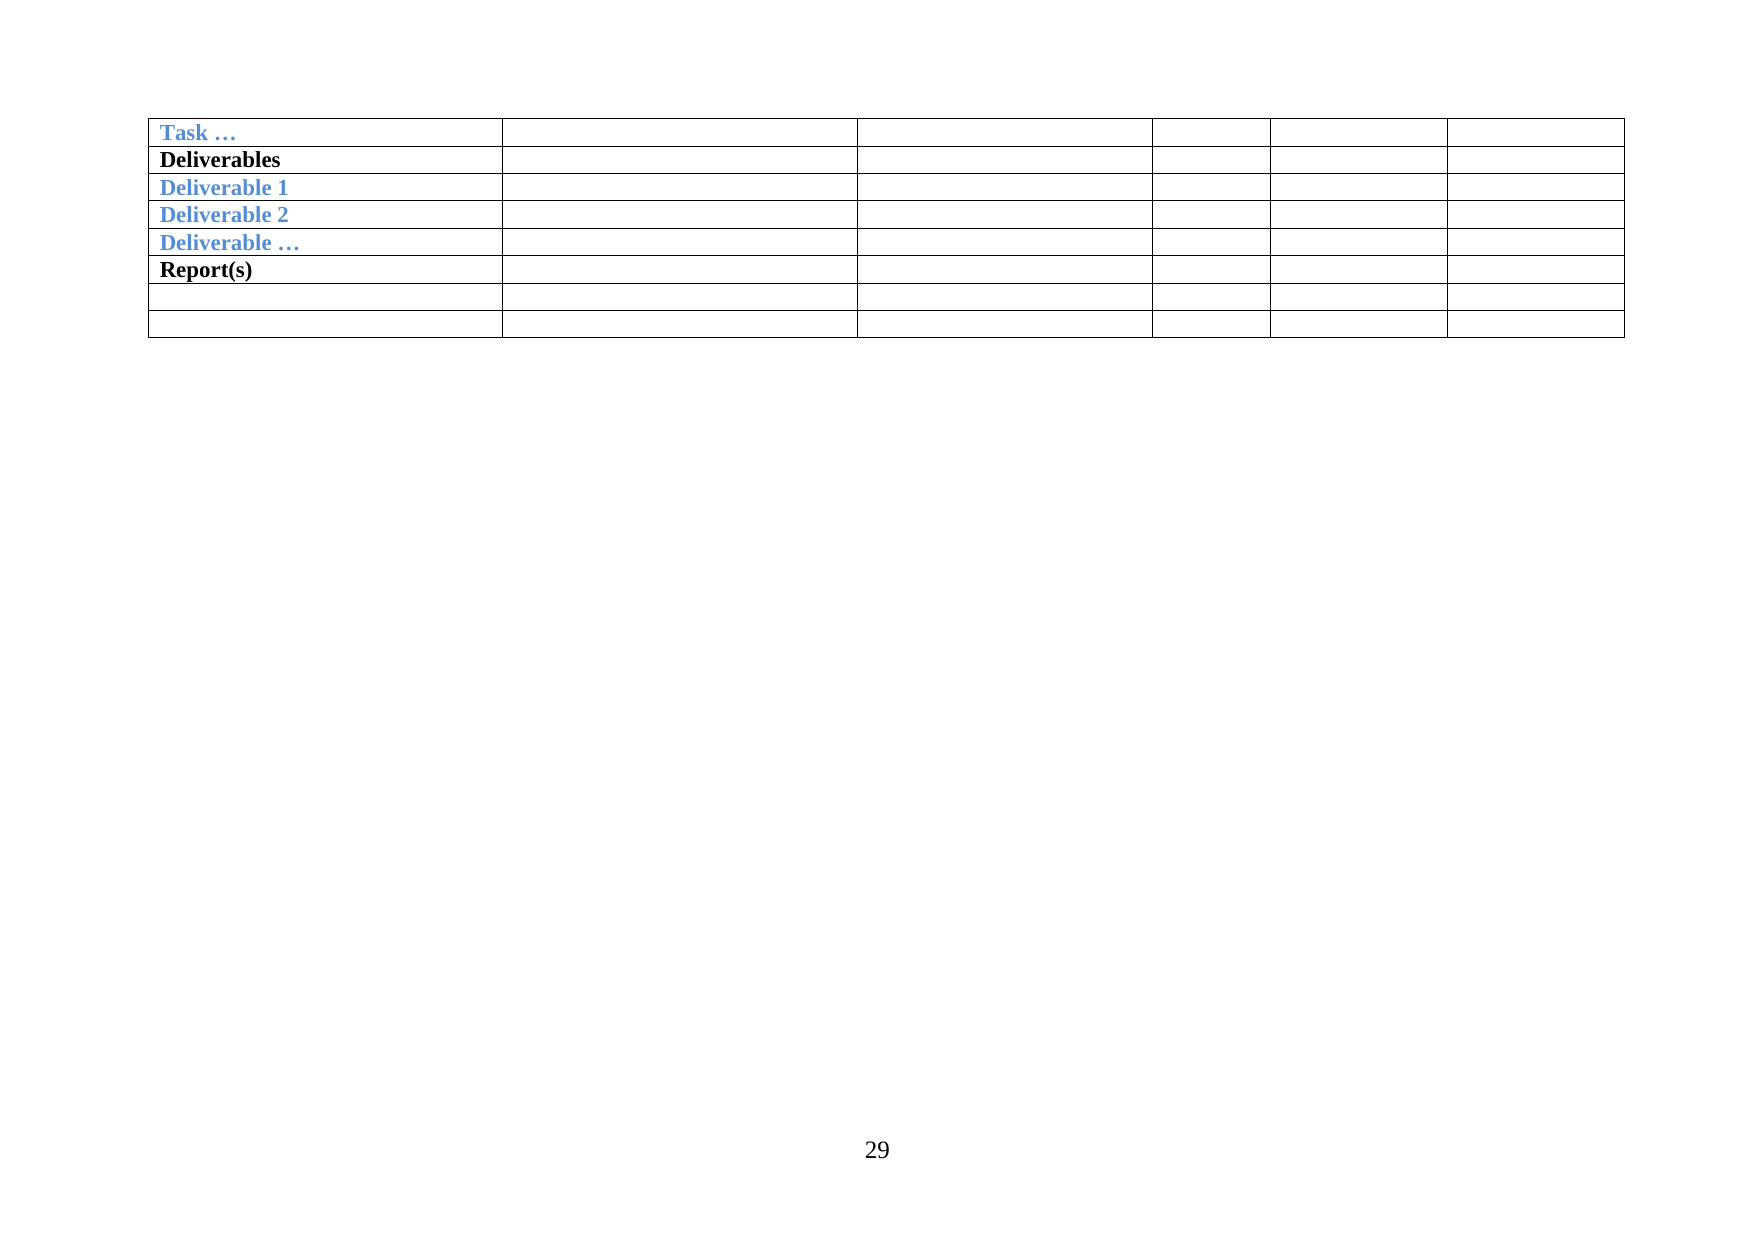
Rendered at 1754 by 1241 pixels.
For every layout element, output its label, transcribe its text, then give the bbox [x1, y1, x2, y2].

table_cell [503, 119, 857, 146]
table_cell [503, 147, 857, 173]
table_cell [858, 147, 1152, 173]
table_cell [1153, 284, 1270, 310]
table_cell [503, 201, 857, 228]
table_cell [1448, 256, 1624, 282]
table_cell [1448, 174, 1624, 200]
table_cell [1448, 311, 1624, 337]
table_cell [503, 284, 857, 310]
table_cell [1271, 229, 1447, 255]
table_cell [1448, 119, 1624, 146]
table_cell [1271, 311, 1447, 337]
table_cell [503, 229, 857, 255]
table_cell [858, 284, 1152, 310]
table_cell [1153, 119, 1270, 146]
table_cell [149, 284, 502, 310]
table_cell [858, 229, 1152, 255]
table_cell [149, 311, 502, 337]
table_cell [858, 174, 1152, 200]
table_cell [858, 201, 1152, 228]
table_cell [1271, 284, 1447, 310]
table_cell [1153, 229, 1270, 255]
table_cell [858, 119, 1152, 146]
table_cell [1448, 201, 1624, 228]
table_cell [1153, 147, 1270, 173]
table_cell [1271, 256, 1447, 282]
table_cell [1271, 174, 1447, 200]
table_cell [1448, 284, 1624, 310]
table_cell Deliverables [149, 147, 502, 173]
table_cell Deliverable 1 [149, 174, 502, 200]
table_cell [503, 256, 857, 282]
table_cell [858, 256, 1152, 282]
table_cell Report(s) [149, 256, 502, 282]
table_cell [1153, 256, 1270, 282]
table_cell Task … [149, 119, 502, 146]
table_cell [1271, 201, 1447, 228]
table_cell [858, 311, 1152, 337]
table_cell Deliverable … [149, 229, 502, 255]
table_cell [1448, 229, 1624, 255]
table_cell Deliverable 2 [149, 201, 502, 228]
table_cell [503, 174, 857, 200]
table_cell [1153, 174, 1270, 200]
table_cell [1448, 147, 1624, 173]
table_cell [1271, 119, 1447, 146]
table_cell [1153, 311, 1270, 337]
table_cell [1271, 147, 1447, 173]
table_cell [503, 311, 857, 337]
table_cell [1153, 201, 1270, 228]
